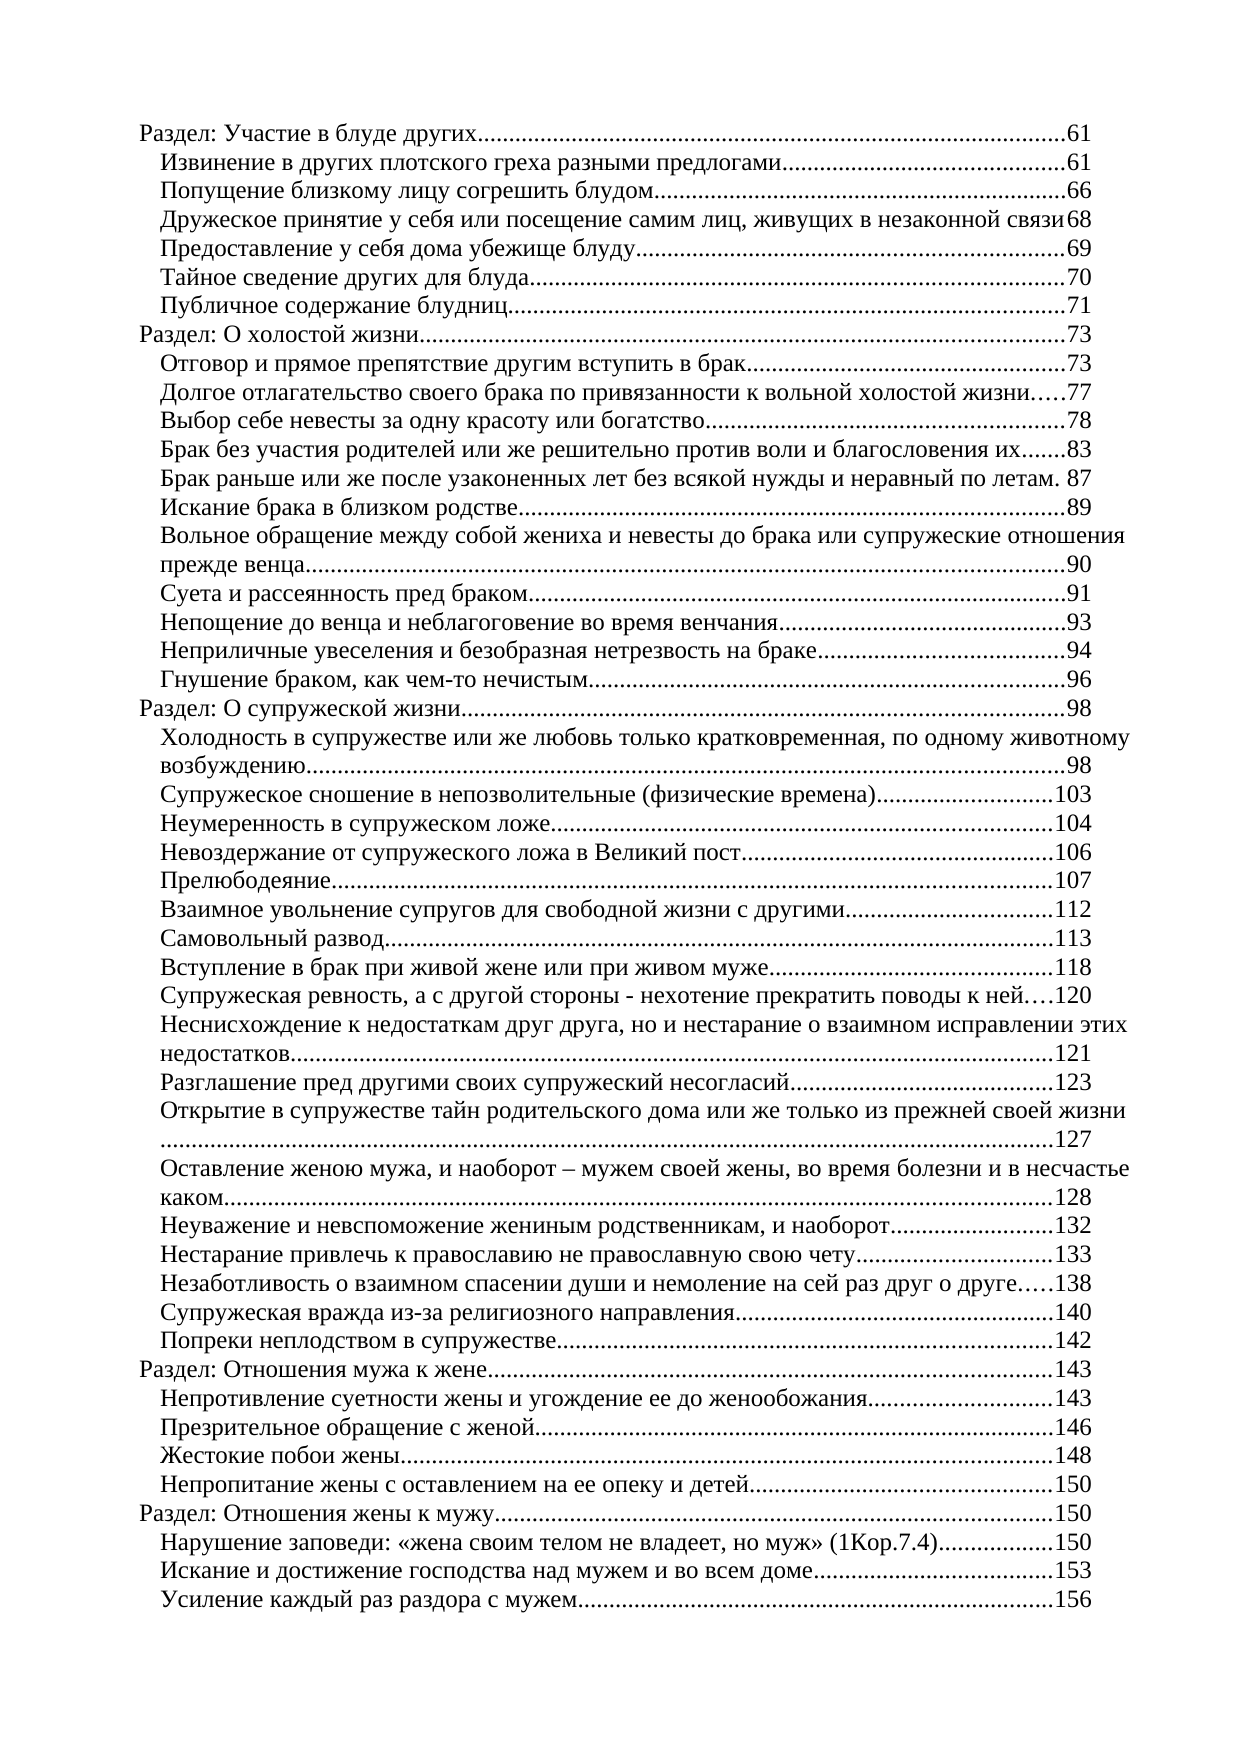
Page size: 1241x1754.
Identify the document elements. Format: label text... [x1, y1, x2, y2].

text Извинение в других плотского греха разными предлогами 61 [160, 147, 1152, 176]
text Искание и достижение господства над мужем и во всем доме 153 [160, 1556, 1152, 1584]
text Дружеское принятие у себя или посещение самим лиц, живущих в незаконной связи 68 [160, 204, 1152, 233]
text Долгое отлагательство своего брака по привязанности к вольной холостой жизни 77 [160, 377, 1152, 406]
text Вступление в брак при живой жене или при живом муже 118 [160, 952, 1152, 981]
text Супружеская вражда из-за религиозного направления 140 [160, 1297, 1152, 1326]
text Открытие в супружестве тайн родительского дома или же только из прежней своей жизни 127 [160, 1096, 1152, 1153]
text Вольное обращение между собой жениха и невесты до брака или супружеские отношения прежде венца 90 [160, 521, 1152, 578]
text Суета и рассеянность пред браком 91 [160, 578, 1152, 607]
text Неумеренность в супружеском ложе 104 [160, 808, 1152, 837]
text Непротивление суетности жены и угождение ее до женообожания 143 [160, 1383, 1152, 1412]
text Нестарание привлечь к православию не православную свою чету 133 [160, 1239, 1152, 1268]
text Раздел: О супружеской жизни 98 [139, 693, 1152, 722]
text Презрительное обращение с женой 146 [160, 1412, 1152, 1441]
text Раздел: О холостой жизни 73 [139, 319, 1152, 348]
text Прелюбодеяние 107 [160, 866, 1152, 894]
text Самовольный развод 113 [160, 923, 1152, 952]
text Гнушение браком, как чем-то нечистым 96 [160, 664, 1152, 693]
text Нарушение заповеди: «жена своим телом не владеет, но муж» (1Кор.7.4) 150 [160, 1527, 1152, 1556]
text Супружеское сношение в непозволительные (физические времена) 103 [160, 779, 1152, 808]
text Непропитание жены с оставлением на ее опеку и детей 150 [160, 1469, 1152, 1498]
text Непощение до венца и неблагоговение во время венчания 93 [160, 607, 1152, 636]
text Жестокие побои жены 148 [160, 1441, 1152, 1469]
text Выбор себе невесты за одну красоту или богатство 78 [160, 406, 1152, 434]
text Отговор и прямое препятствие другим вступить в брак 73 [160, 348, 1152, 377]
text Раздел: Отношения мужа к жене 143 [139, 1354, 1152, 1383]
text Взаимное увольнение супругов для свободной жизни с другими 112 [160, 894, 1152, 923]
text Незаботливость о взаимном спасении души и немоление на сей раз друг о друге 138 [160, 1268, 1152, 1297]
text Супружеская ревность, а с другой стороны - нехотение прекратить поводы к ней 120 [160, 981, 1152, 1009]
text Усиление каждый раз раздора с мужем 156 [160, 1584, 1152, 1613]
text Тайное сведение других для блуда 70 [160, 262, 1152, 291]
text Неснисхождение к недостаткам друг друга, но и нестарание о взаимном исправлении этих недостатков 121 [160, 1009, 1152, 1067]
text Публичное содержание блудниц 71 [160, 291, 1152, 319]
text Разглашение пред другими своих супружеский несогласий 123 [160, 1067, 1152, 1096]
text Неуважение и невспоможение жениным родственникам, и наоборот 132 [160, 1211, 1152, 1239]
text Предоставление у себя дома убежище блуду 69 [160, 233, 1152, 262]
text Холодность в супружестве или же любовь только кратковременная, по одному животному возбуждению 98 [160, 722, 1152, 779]
text Раздел: Отношения жены к мужу 150 [139, 1498, 1152, 1527]
text Неприличные увеселения и безобразная нетрезвость на браке 94 [160, 636, 1152, 664]
text Невоздержание от супружеского ложа в Великий пост 106 [160, 837, 1152, 866]
text Попущение близкому лицу согрешить блудом 66 [160, 176, 1152, 204]
text Брак раньше или же после узаконенных лет без всякой нужды и неравный по летам 87 [160, 463, 1152, 492]
text Искание брака в близком родстве 89 [160, 492, 1152, 521]
text Раздел: Участие в блуде других 61 [139, 118, 1152, 147]
text Попреки неплодством в супружестве 142 [160, 1326, 1152, 1354]
text Оставление женою мужа, и наоборот – мужем своей жены, во время болезни и в несчастье каком 128 [160, 1153, 1152, 1211]
text Брак без участия родителей или же решительно против воли и благословения их 83 [160, 434, 1152, 463]
